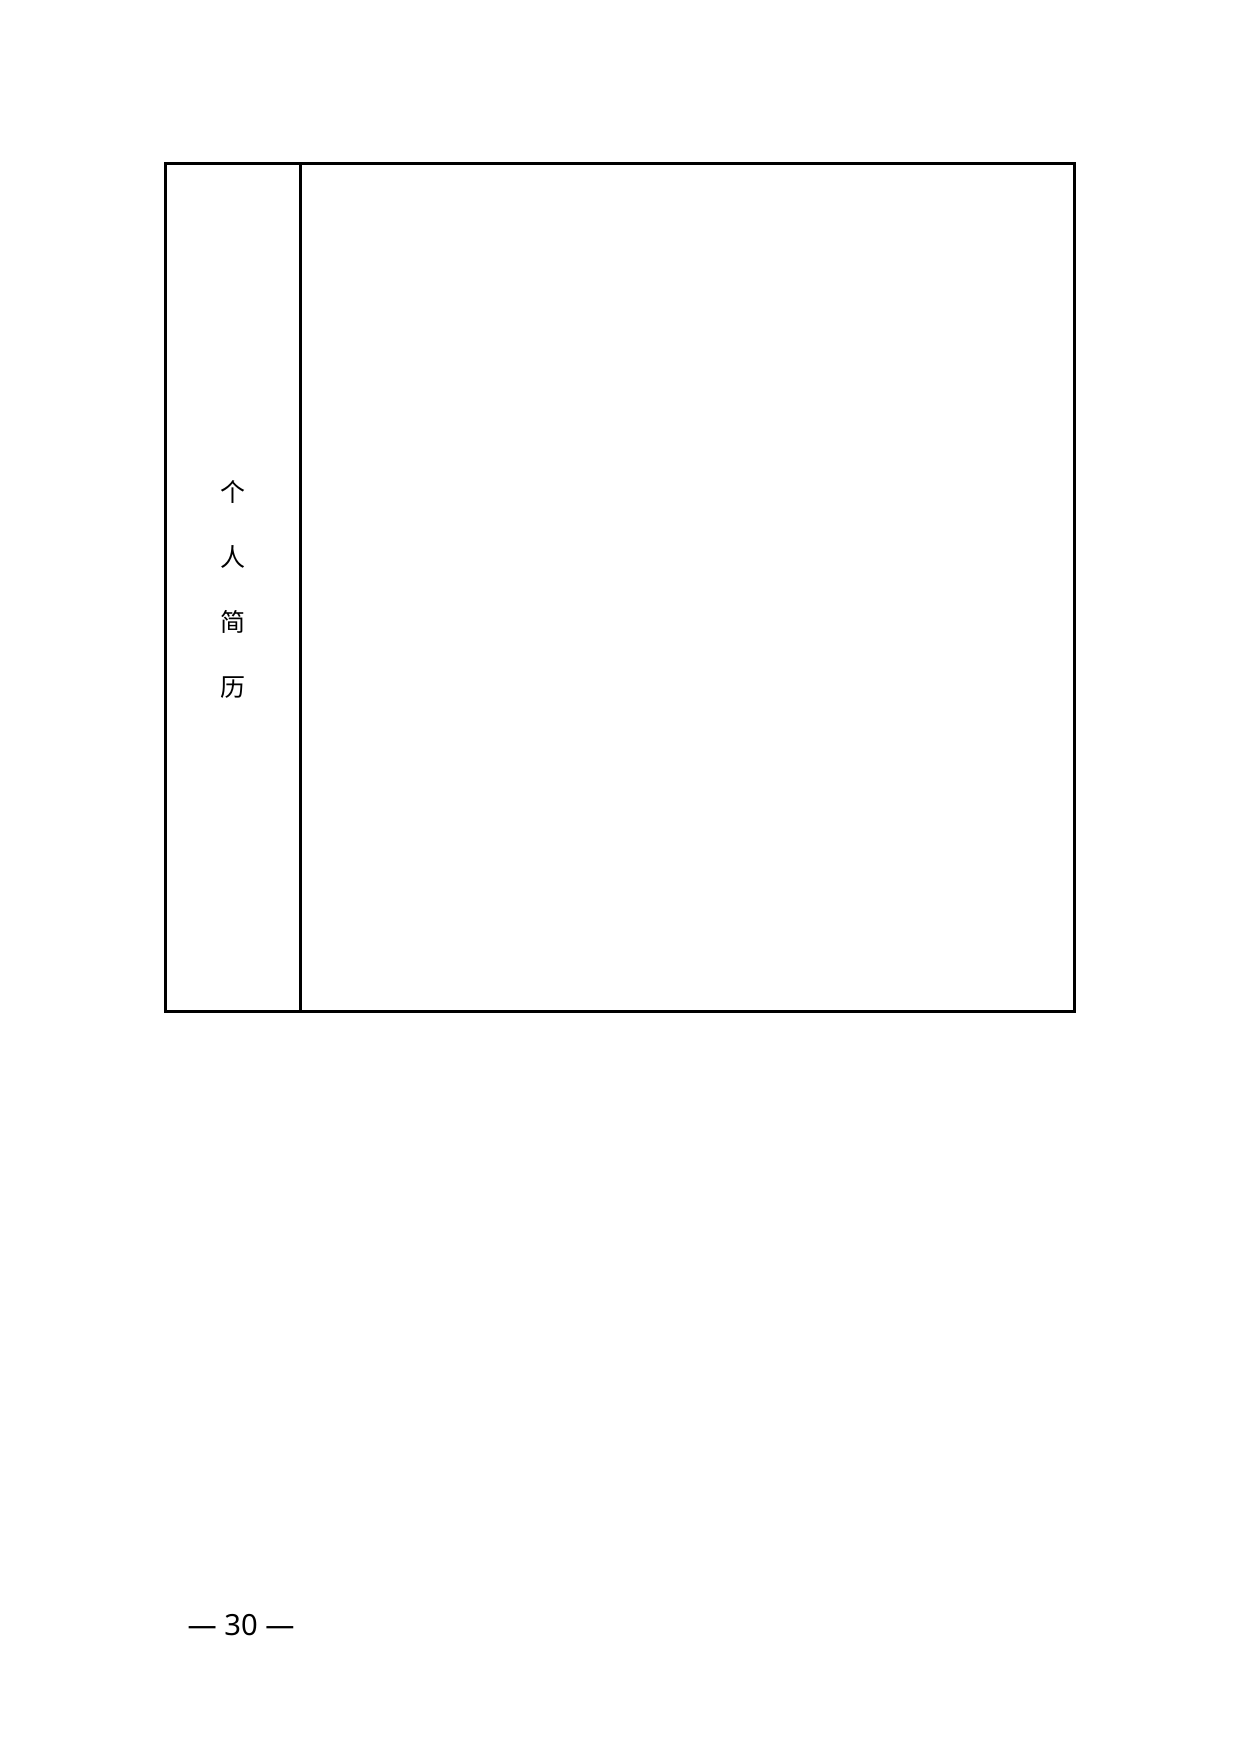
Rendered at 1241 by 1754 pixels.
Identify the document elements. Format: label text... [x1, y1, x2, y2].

table_cell [302, 165, 1073, 1010]
table_cell 个 人 简 历 [167, 165, 299, 1010]
